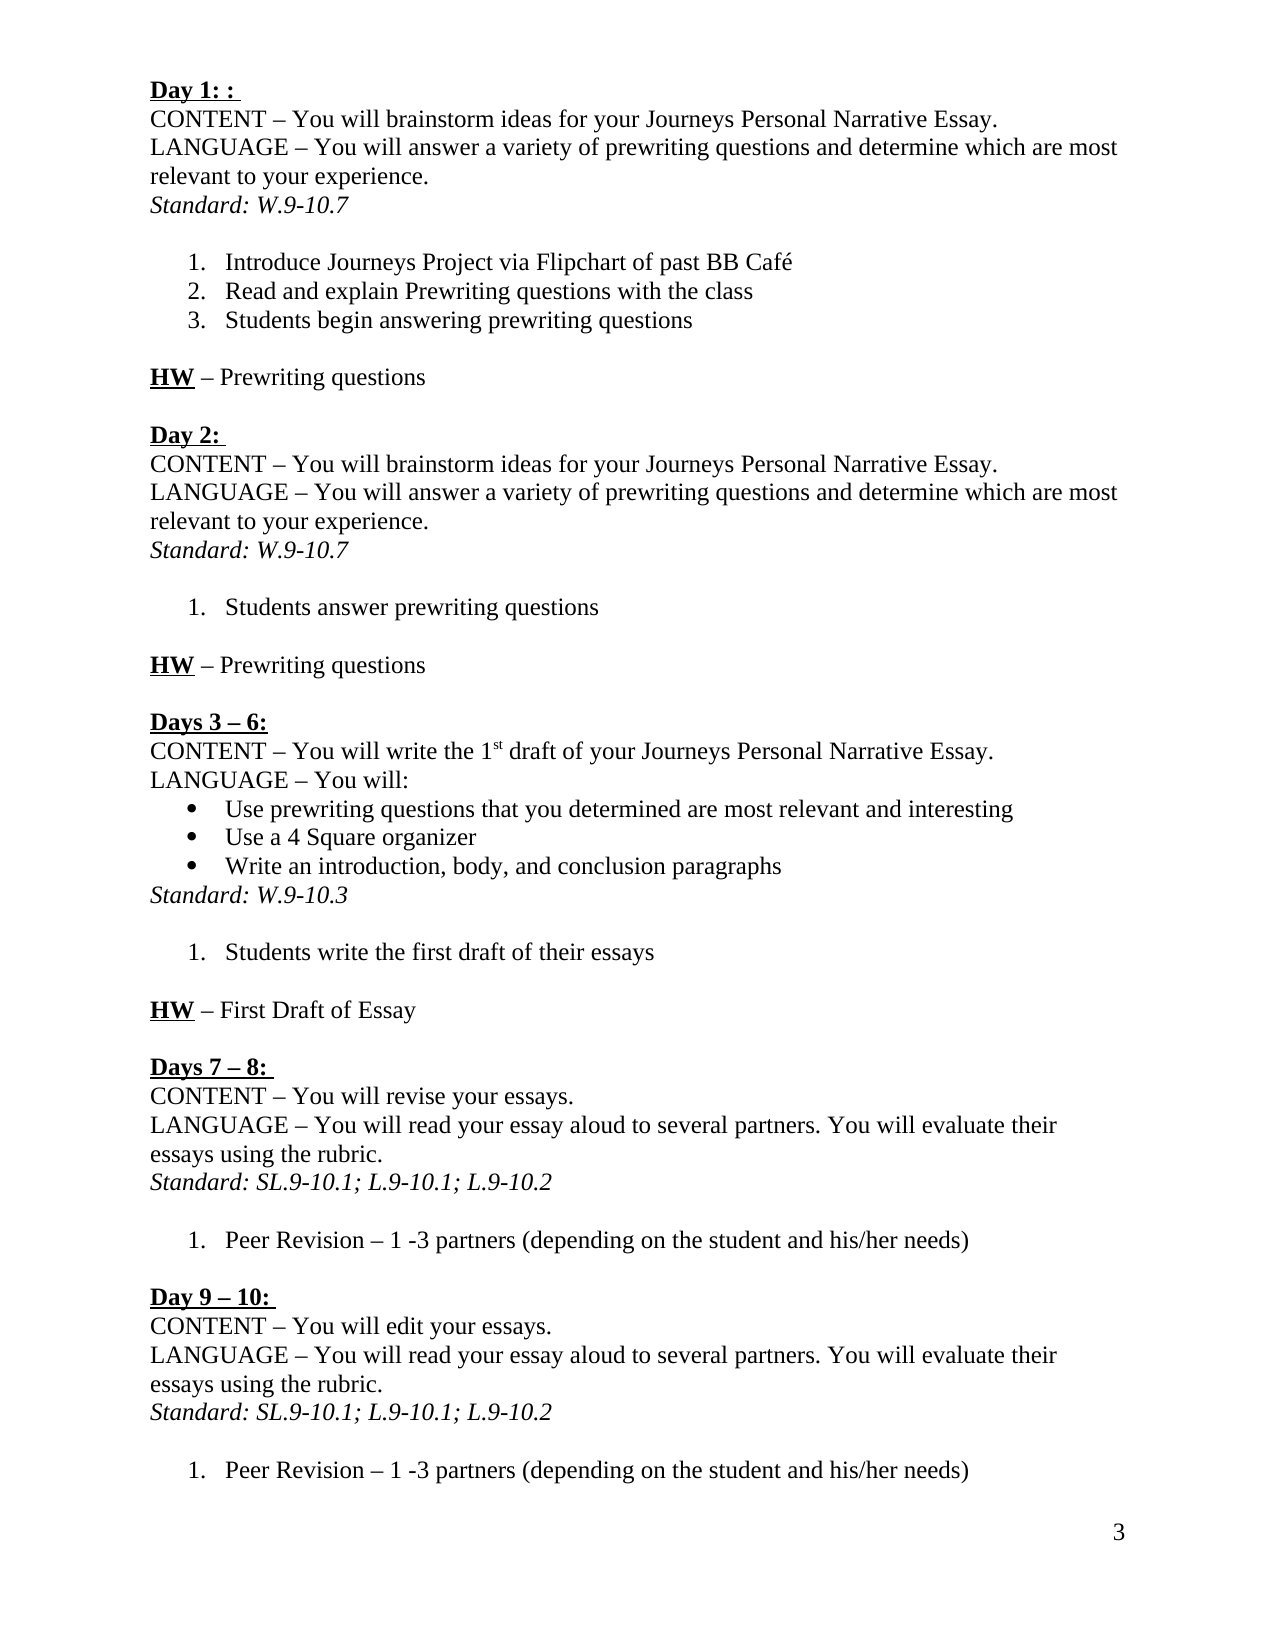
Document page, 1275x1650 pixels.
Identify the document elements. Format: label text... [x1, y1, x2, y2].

list Use a 4 Square organizer [187, 822, 1125, 851]
text HW – Prewriting questions [150, 362, 1125, 391]
text Standard: W.9-10.7 [150, 190, 1125, 219]
text CONTENT – You will revise your essays. [150, 1081, 1125, 1110]
text CONTENT – You will edit your essays. [150, 1311, 1125, 1340]
text CONTENT – You will brainstorm ideas for your Journeys Personal Narrative Essay. [150, 104, 1125, 132]
list Peer Revision – 1 -3 partners (depending on the student and his/her needs) [187, 1455, 1125, 1484]
text Days 3 – 6: [150, 707, 1125, 736]
list Read and explain Prewriting questions with the class [187, 276, 1125, 305]
list Use prewriting questions that you determined are most relevant and interesting [187, 794, 1125, 822]
list Introduce Journeys Project via Flipchart of past BB Café [187, 247, 1125, 276]
list Peer Revision – 1 -3 partners (depending on the student and his/her needs) [187, 1225, 1125, 1254]
text CONTENT – You will write the 1st draft of your Journeys Personal Narrative Essay. [150, 736, 1125, 765]
text LANGUAGE – You will answer a variety of prewriting questions and determine which are most relevant to your experience. [150, 132, 1125, 190]
text LANGUAGE – You will read your essay aloud to several partners. You will evaluate their essays using the rubric. [150, 1110, 1125, 1167]
list Write an introduction, body, and conclusion paragraphs [187, 851, 1125, 880]
text HW – First Draft of Essay [150, 995, 1125, 1024]
text Standard: SL.9-10.1; L.9-10.1; L.9-10.2 [150, 1397, 1125, 1426]
list Students answer prewriting questions [187, 592, 1125, 621]
text CONTENT – You will brainstorm ideas for your Journeys Personal Narrative Essay. [150, 449, 1125, 477]
list Students write the first draft of their essays [187, 937, 1125, 966]
list Students begin answering prewriting questions [187, 305, 1125, 334]
text HW – Prewriting questions [150, 650, 1125, 679]
text Day 2: [150, 420, 1125, 449]
text Standard: W.9-10.3 [150, 880, 1125, 909]
text LANGUAGE – You will read your essay aloud to several partners. You will evaluate their essays using the rubric. [150, 1340, 1125, 1397]
text Day 1: : [150, 75, 1125, 104]
text Days 7 – 8: [150, 1052, 1125, 1081]
text Standard: SL.9-10.1; L.9-10.1; L.9-10.2 [150, 1167, 1125, 1196]
text LANGUAGE – You will: [150, 765, 1125, 794]
text Standard: W.9-10.7 [150, 535, 1125, 564]
text Day 9 – 10: [150, 1282, 1125, 1311]
text LANGUAGE – You will answer a variety of prewriting questions and determine which are most relevant to your experience. [150, 477, 1125, 535]
